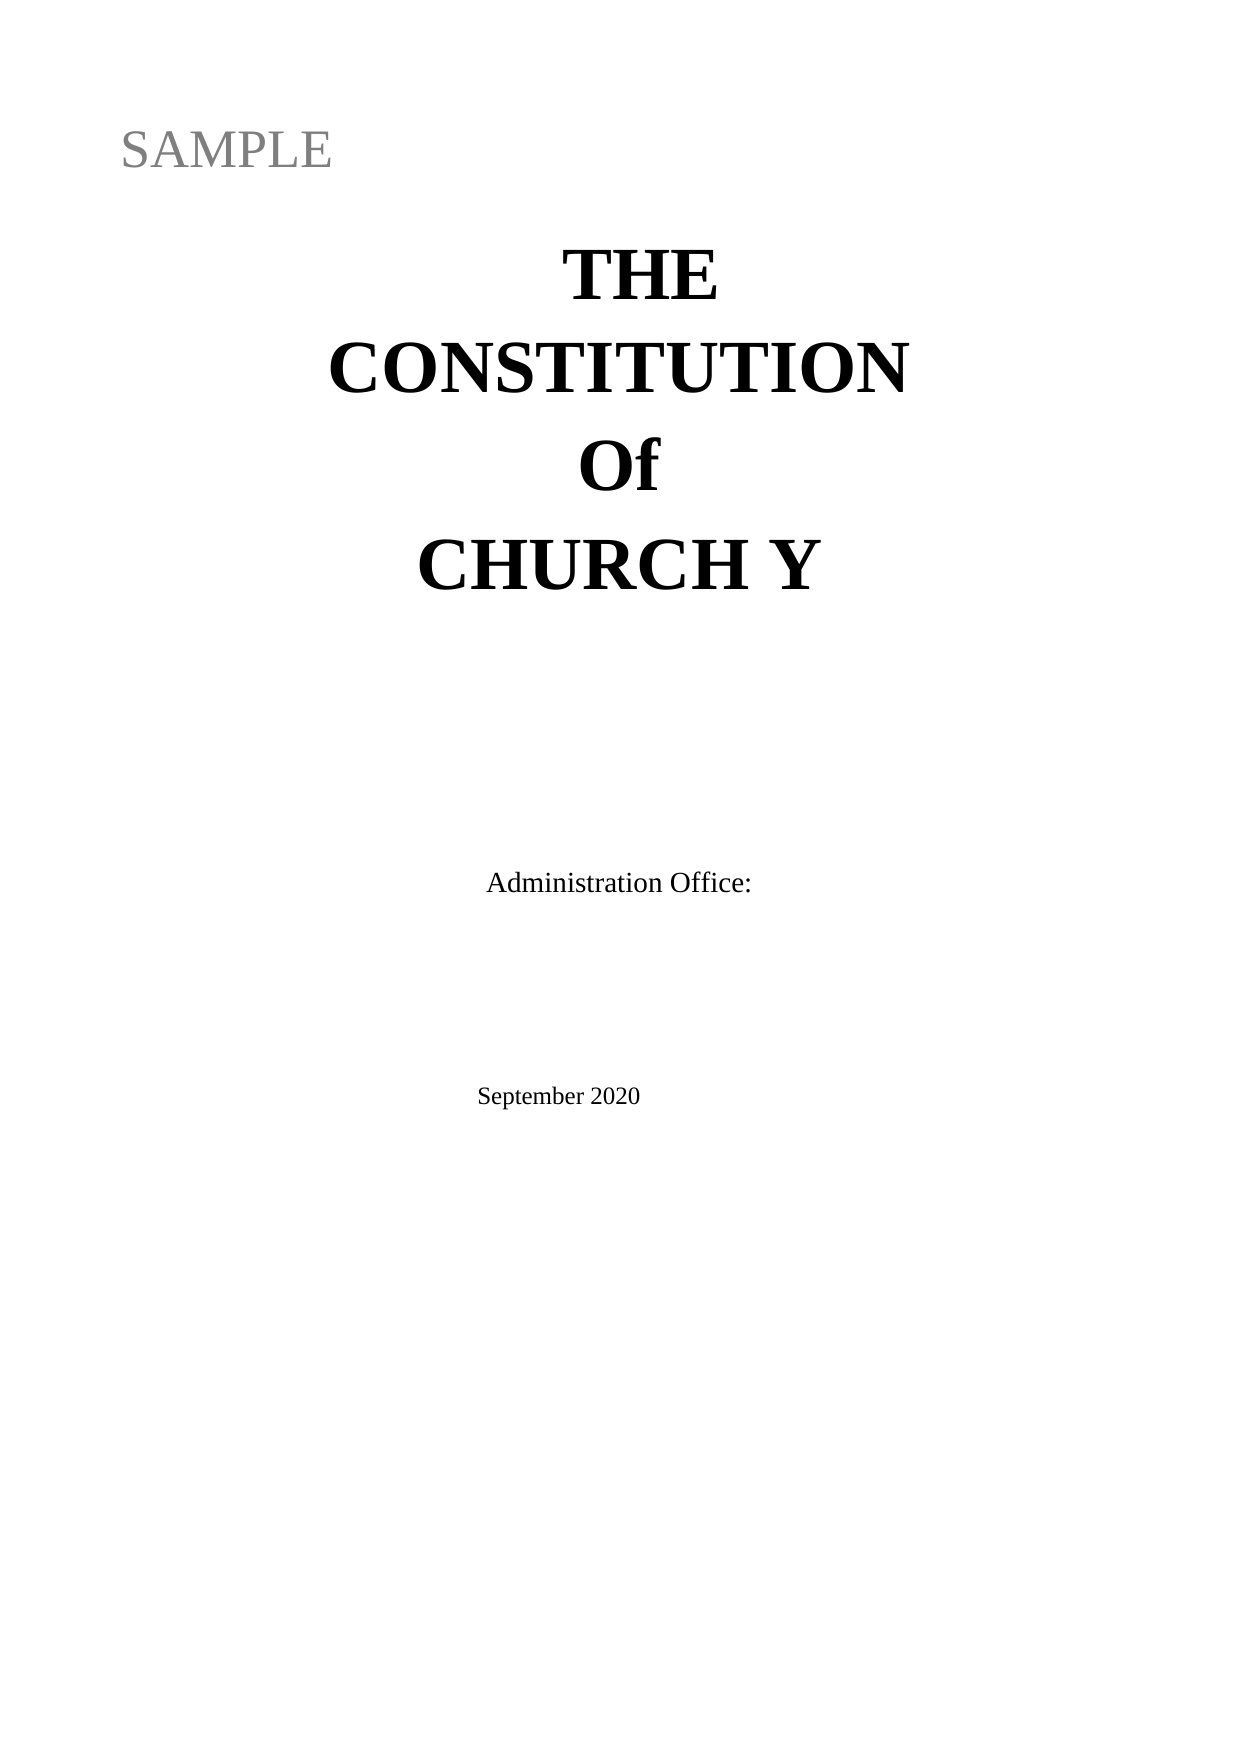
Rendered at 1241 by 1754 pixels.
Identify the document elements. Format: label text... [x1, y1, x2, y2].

text CONSTITUTION [102, 322, 1136, 408]
subtitle THE [252, 229, 1136, 316]
text CHURCH Y [102, 519, 1136, 606]
text September 2020 [102, 1081, 1136, 1110]
text Of [102, 421, 1136, 507]
text Administration Office: [102, 866, 1136, 899]
